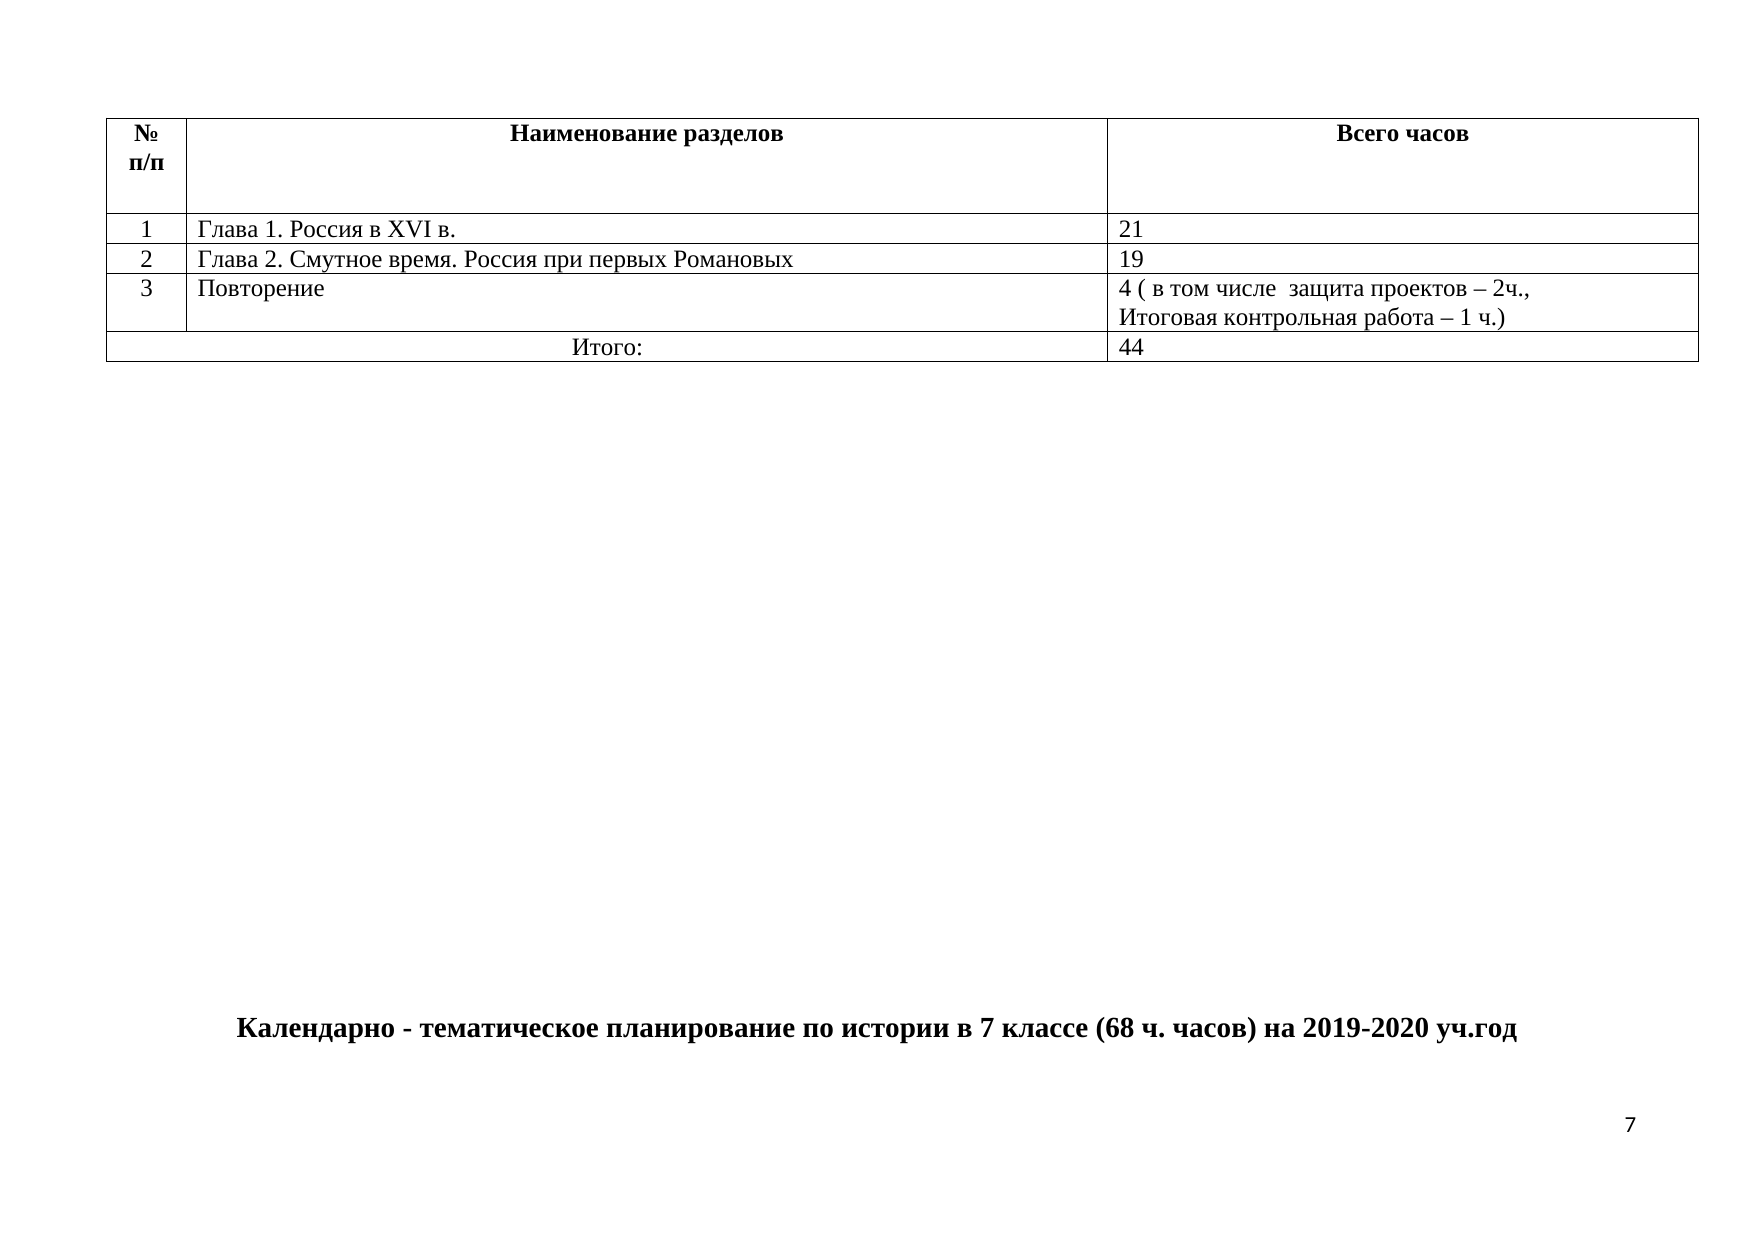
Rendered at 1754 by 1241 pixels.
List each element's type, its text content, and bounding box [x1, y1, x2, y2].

table_header Всего часов [1108, 119, 1698, 213]
table_header № п/п [107, 119, 186, 213]
table_cell 1 [107, 214, 186, 243]
table_cell Итого: [107, 332, 1107, 361]
table_cell 44 [1108, 332, 1698, 361]
table_cell 19 [1108, 244, 1698, 272]
text Календарно - тематическое планирование по истории в 7 классе (68 ч. часов) на 2019-2020 уч.год [118, 1011, 1636, 1044]
table_cell 4 ( в том числе защита проектов – 2ч., Итоговая контрольная работа – 1 ч.) [1108, 274, 1698, 331]
table_header Наименование разделов [187, 119, 1107, 213]
table_cell 3 [107, 274, 186, 331]
table_cell 2 [107, 244, 186, 272]
table_cell 21 [1108, 214, 1698, 243]
table_cell Глава 1. Россия в XVI в. [187, 214, 1107, 243]
table_cell Повторение [187, 274, 1107, 331]
table_cell Глава 2. Смутное время. Россия при первых Романовых [187, 244, 1107, 272]
